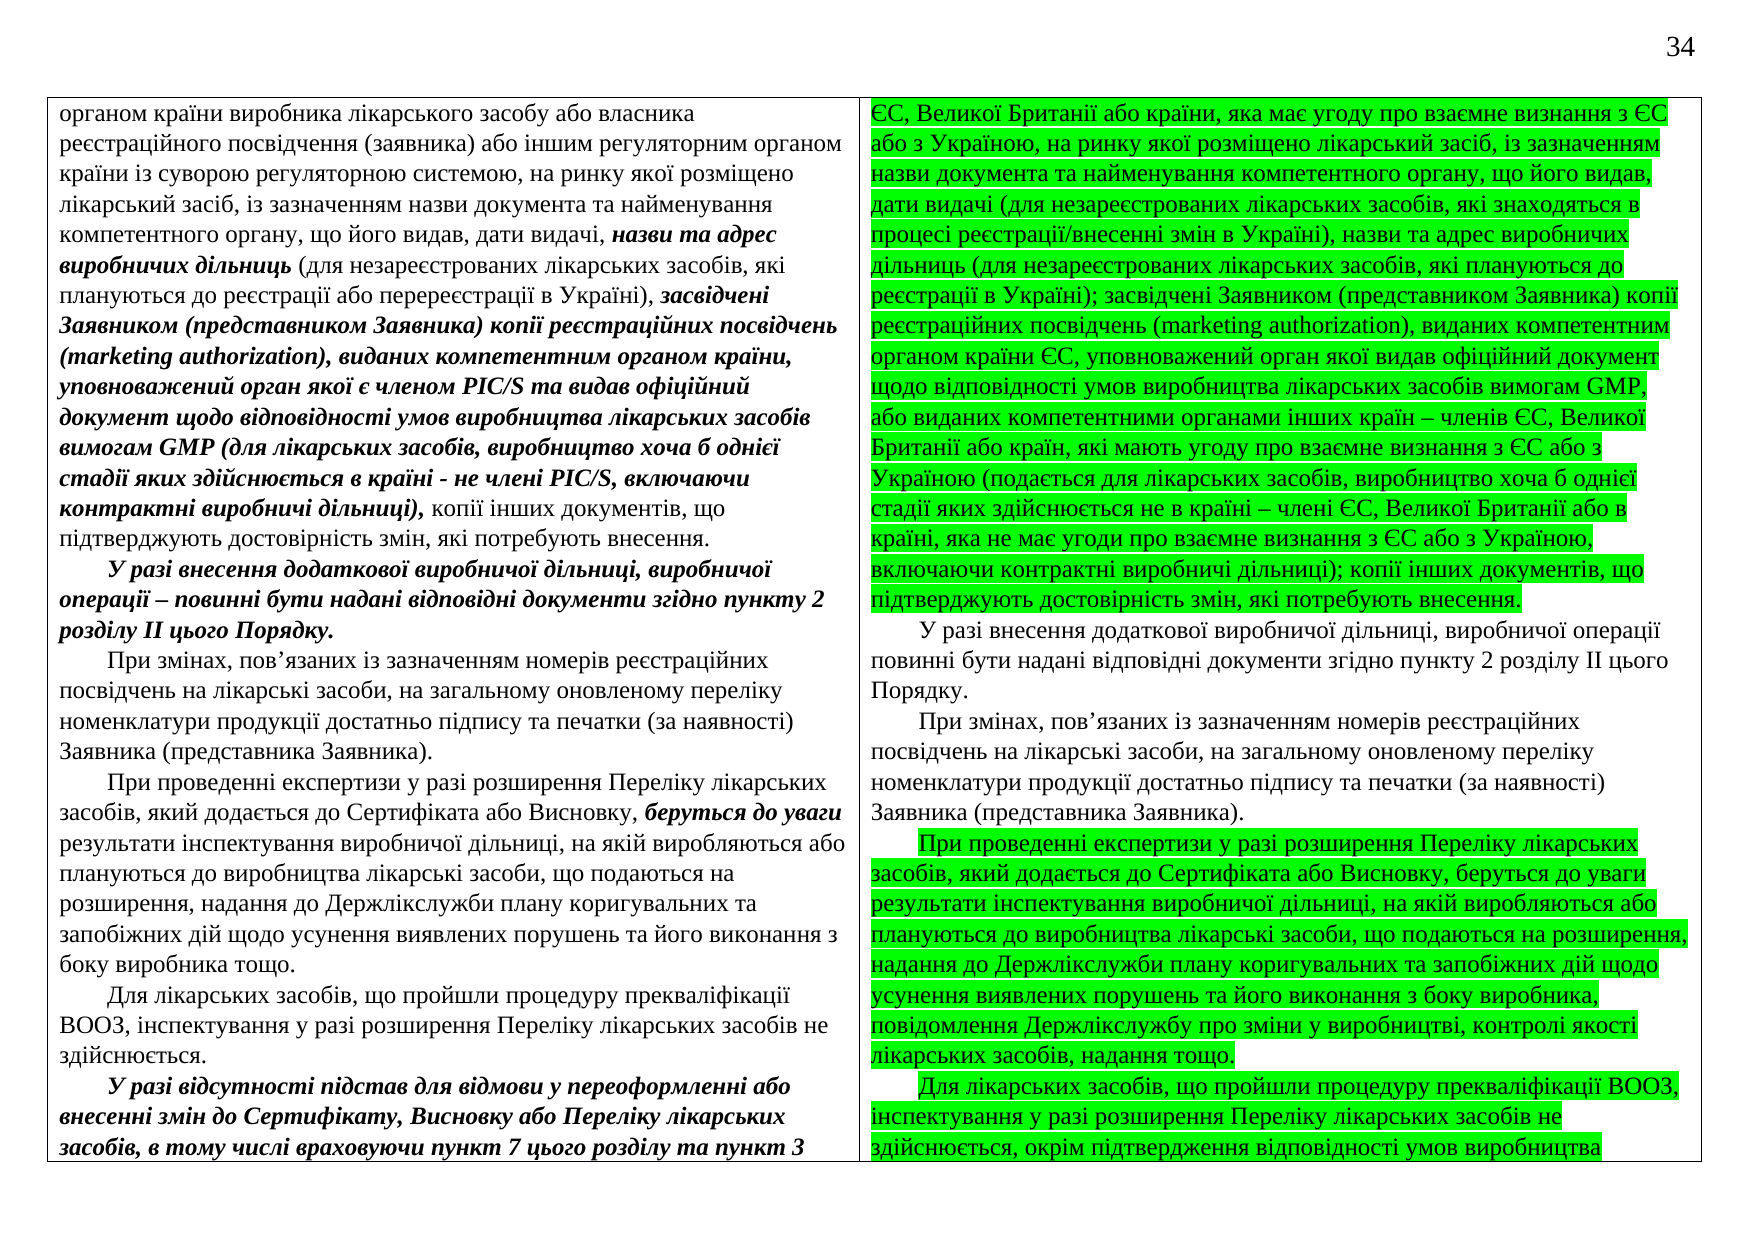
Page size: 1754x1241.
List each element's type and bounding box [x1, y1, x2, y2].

table_cell [860, 98, 1701, 1161]
table_cell [48, 98, 859, 1161]
